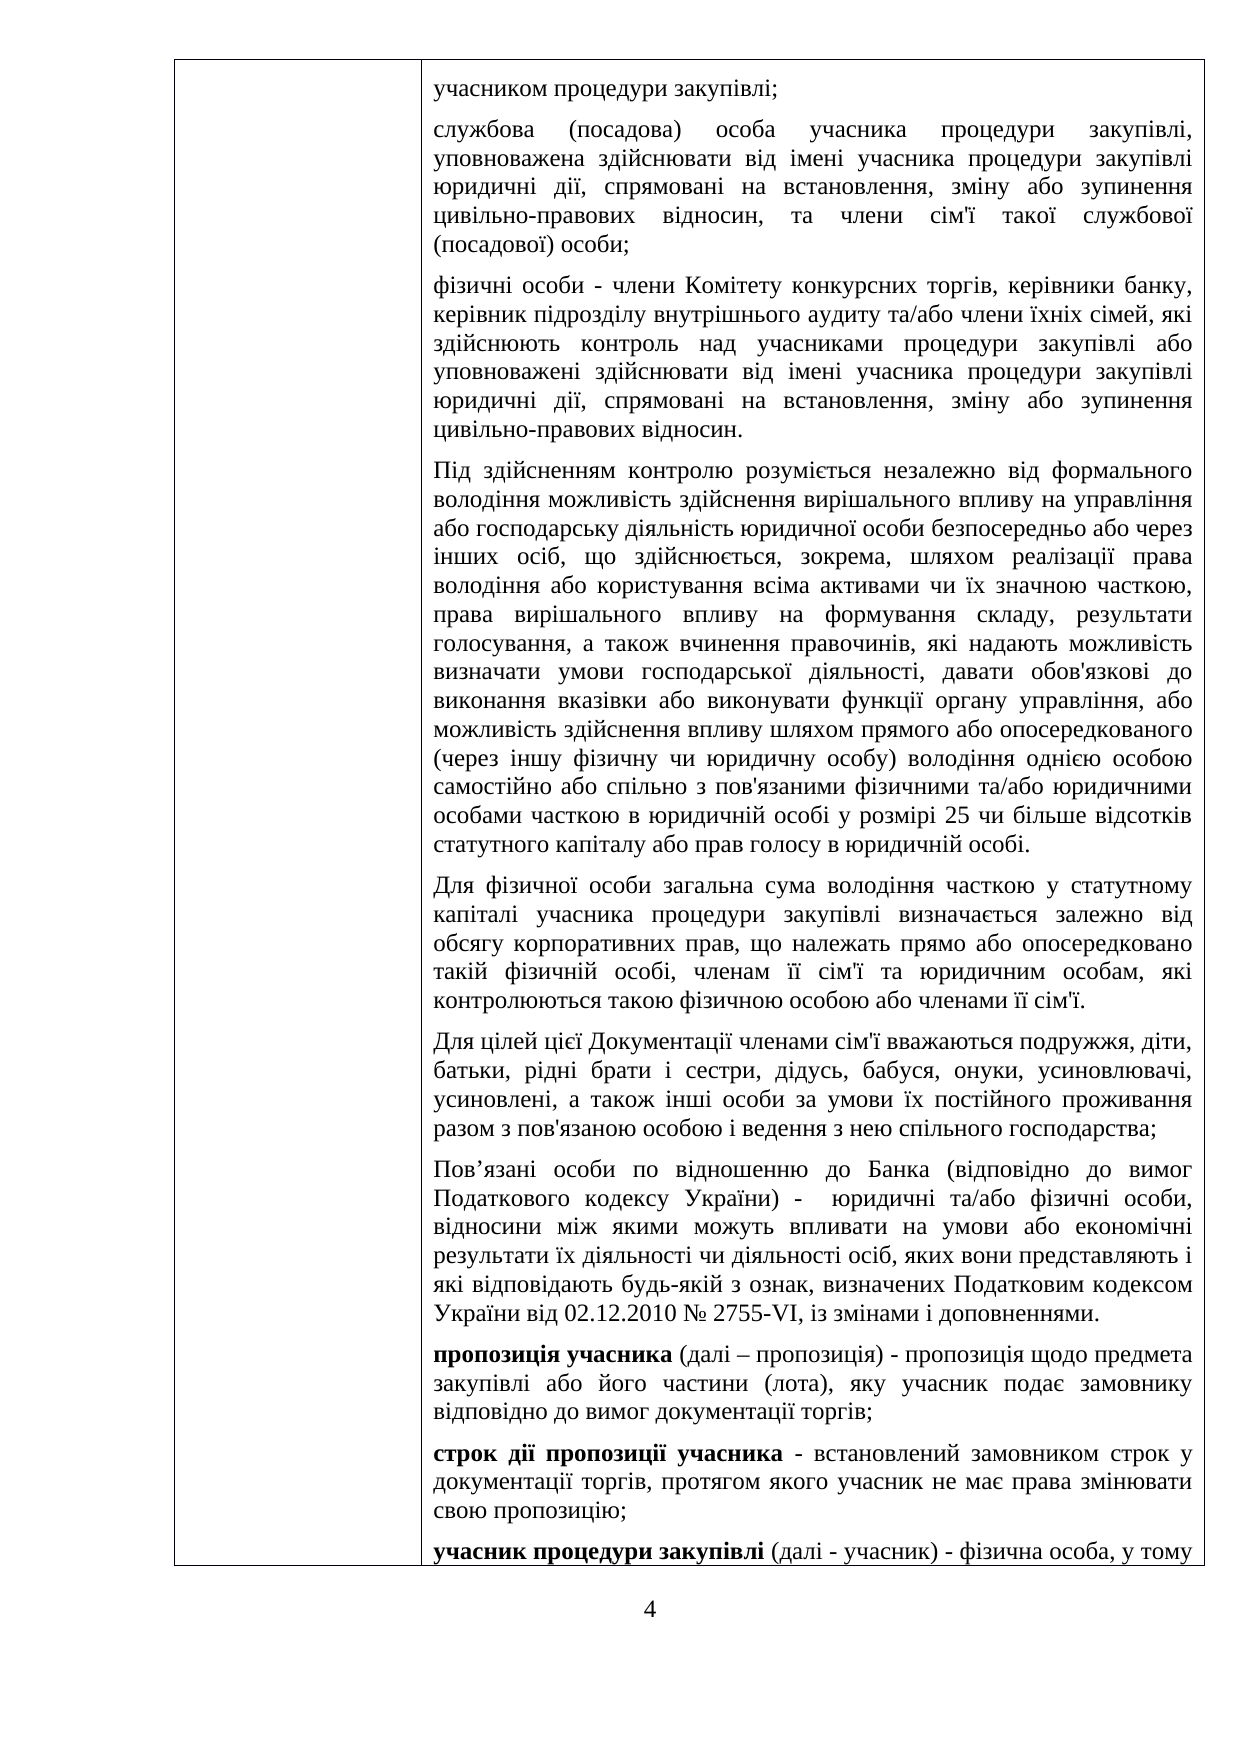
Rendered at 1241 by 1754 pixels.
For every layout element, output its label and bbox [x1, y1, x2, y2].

table_cell [422, 60, 1204, 1565]
table_cell [175, 60, 421, 1565]
